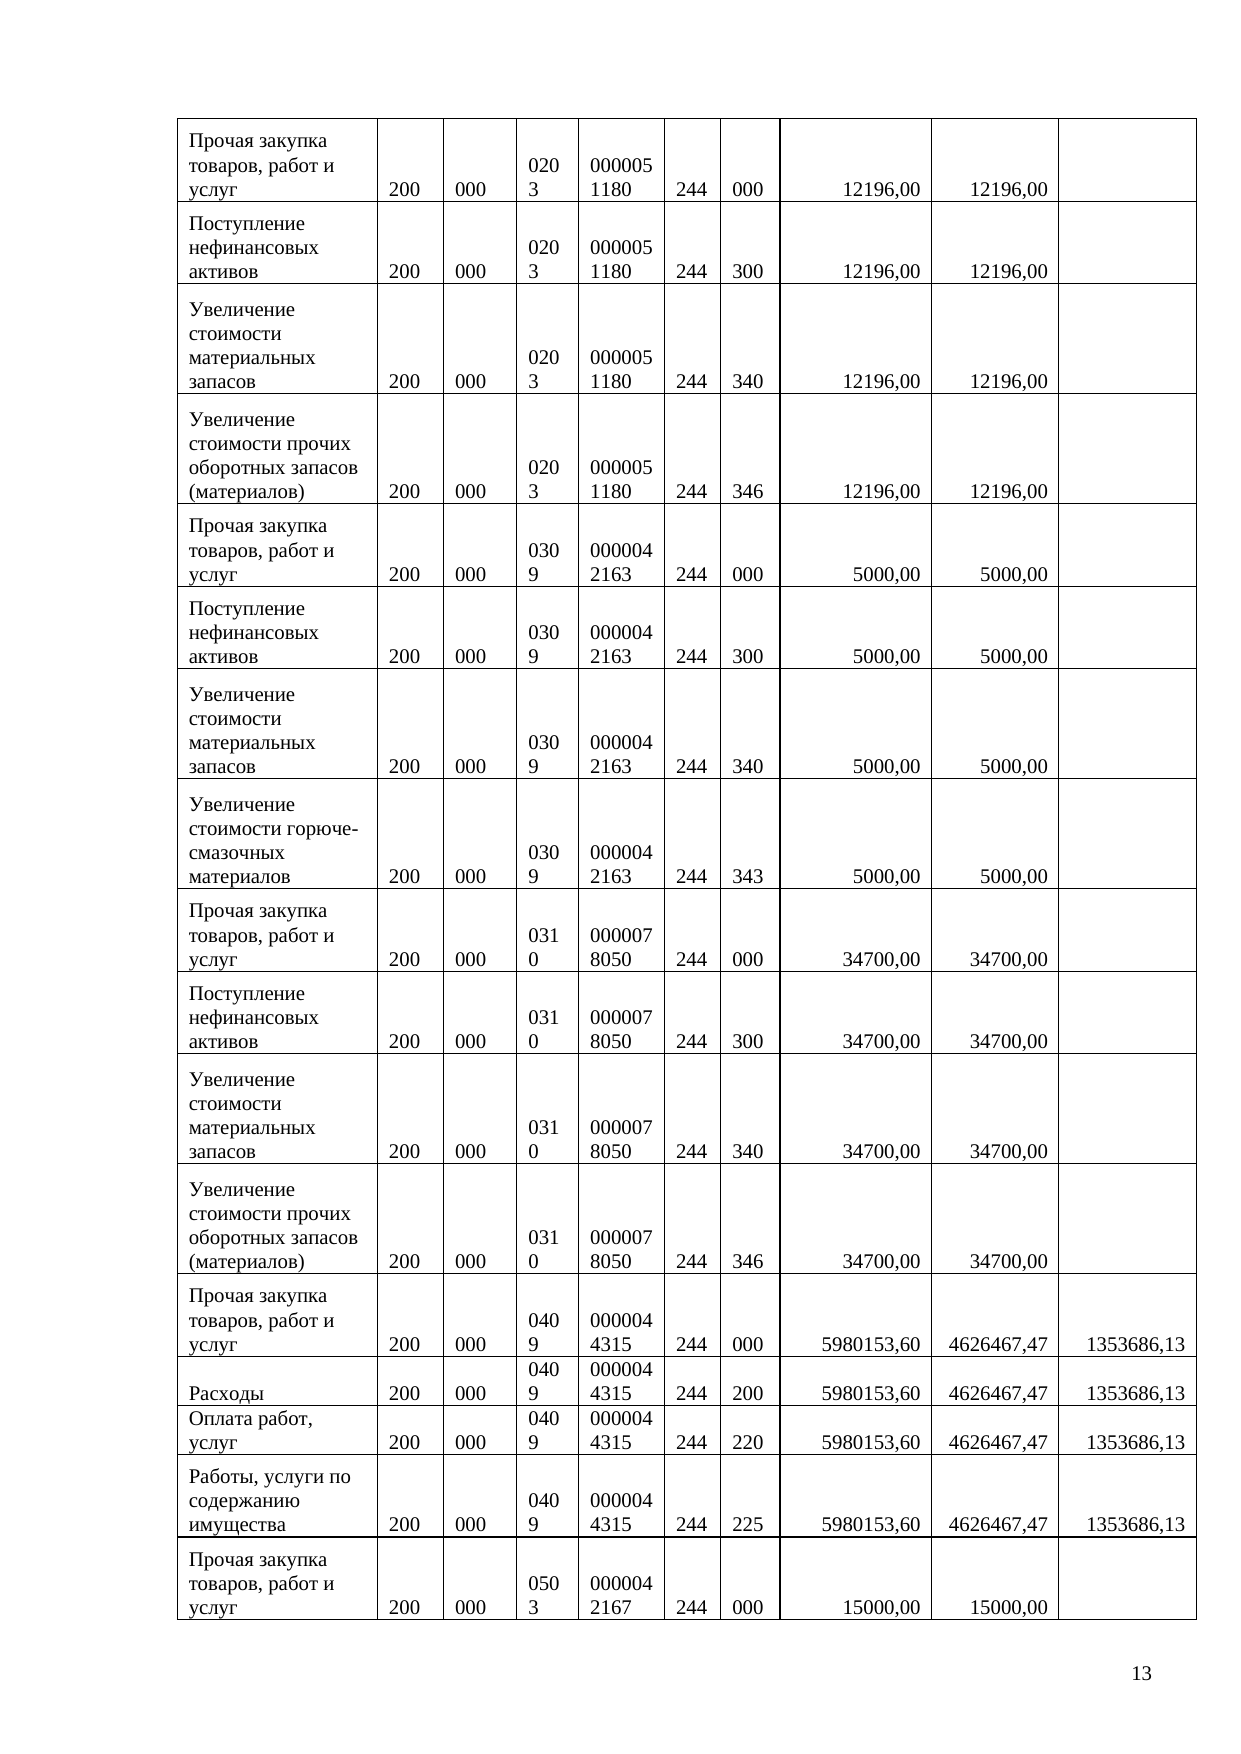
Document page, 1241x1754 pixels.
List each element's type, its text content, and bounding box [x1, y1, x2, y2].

table_cell 200 [378, 1538, 443, 1619]
table_cell 000 [444, 504, 516, 586]
table_cell 244 [665, 1274, 720, 1356]
table_cell 0000051180 [579, 119, 664, 201]
table_cell 200 [378, 779, 443, 888]
table_cell 200 [378, 1164, 443, 1273]
table_cell Прочая закупка товаров, работ и услуг [178, 504, 377, 586]
table_cell Прочая закупка товаров, работ и услуг [178, 1274, 377, 1356]
table_cell 200 [378, 972, 443, 1053]
table_cell 0000051180 [579, 394, 664, 503]
table_cell 000 [444, 1538, 516, 1619]
table_cell 346 [721, 1164, 779, 1273]
table_cell 300 [721, 972, 779, 1053]
table_cell 0310 [517, 1164, 578, 1273]
table_cell Увеличение стоимости материальных запасов [178, 1054, 377, 1163]
table_cell 220 [721, 1406, 779, 1454]
table_cell 000 [721, 889, 779, 971]
table_cell 000 [444, 1164, 516, 1273]
table_cell 244 [665, 1406, 720, 1454]
table_cell 0309 [517, 779, 578, 888]
table_cell 244 [665, 669, 720, 778]
table_cell 0000042167 [579, 1538, 664, 1619]
table_cell 15000,00 [781, 1538, 931, 1619]
table_cell Увеличение стоимости горюче-смазочных материалов [178, 779, 377, 888]
table_cell Прочая закупка товаров, работ и услуг [178, 1538, 377, 1619]
table_cell 0203 [517, 119, 578, 201]
table_cell Расходы [178, 1357, 377, 1405]
table_cell 34700,00 [781, 972, 931, 1053]
table_cell 0310 [517, 1054, 578, 1163]
table_cell 000 [444, 587, 516, 668]
table_cell 200 [378, 1357, 443, 1405]
table_cell 0409 [517, 1406, 578, 1454]
table_cell 12196,00 [932, 202, 1058, 283]
table_cell Оплата работ, услуг [178, 1406, 377, 1454]
table_cell 1353686,13 [1059, 1274, 1196, 1356]
table_cell 200 [721, 1357, 779, 1405]
table_cell 34700,00 [932, 1054, 1058, 1163]
table_cell [1059, 202, 1196, 283]
table_cell 200 [378, 394, 443, 503]
table_cell 0000044315 [579, 1357, 664, 1405]
table_cell 5000,00 [781, 779, 931, 888]
table_cell 4626467,47 [932, 1455, 1058, 1536]
table_cell [1059, 394, 1196, 503]
table_cell 5980153,60 [781, 1455, 931, 1536]
table_cell 5000,00 [781, 504, 931, 586]
table_cell 200 [378, 1274, 443, 1356]
table_cell 244 [665, 1164, 720, 1273]
table_cell 12196,00 [781, 119, 931, 201]
table_cell [1059, 119, 1196, 201]
table_cell [1059, 1164, 1196, 1273]
table_cell 000 [444, 1274, 516, 1356]
table_cell 000 [444, 1406, 516, 1454]
table_cell 0000078050 [579, 889, 664, 971]
table_cell 000 [721, 1538, 779, 1619]
table_cell 244 [665, 394, 720, 503]
table_cell Поступление нефинансовых активов [178, 972, 377, 1053]
table_cell [1059, 504, 1196, 586]
table_cell 12196,00 [781, 202, 931, 283]
table_cell 000 [721, 504, 779, 586]
table_cell 1353686,13 [1059, 1357, 1196, 1405]
table_cell Поступление нефинансовых активов [178, 587, 377, 668]
table_cell 000 [444, 284, 516, 393]
table_cell 000 [444, 202, 516, 283]
table_cell [1059, 1054, 1196, 1163]
table_cell 34700,00 [781, 1054, 931, 1163]
table_cell 200 [378, 119, 443, 201]
table_cell 0309 [517, 587, 578, 668]
table_cell 244 [665, 1054, 720, 1163]
table_cell 12196,00 [932, 119, 1058, 201]
table_cell 0000042163 [579, 779, 664, 888]
table_cell 5000,00 [932, 504, 1058, 586]
table_cell 0000044315 [579, 1274, 664, 1356]
table_cell 5000,00 [932, 779, 1058, 888]
table_cell 346 [721, 394, 779, 503]
table_cell 0309 [517, 504, 578, 586]
table_cell 0000042163 [579, 669, 664, 778]
table_cell [1059, 284, 1196, 393]
table_cell 0203 [517, 202, 578, 283]
table_cell 0000051180 [579, 202, 664, 283]
table_cell 4626467,47 [932, 1406, 1058, 1454]
table_cell 0000044315 [579, 1455, 664, 1536]
table_cell 0000078050 [579, 1164, 664, 1273]
table_cell 000 [444, 1054, 516, 1163]
table_cell 34700,00 [781, 1164, 931, 1273]
table_cell 200 [378, 202, 443, 283]
table_cell 000 [444, 119, 516, 201]
table_cell 0000042163 [579, 504, 664, 586]
table_cell [1059, 669, 1196, 778]
table_cell 340 [721, 1054, 779, 1163]
table_cell 343 [721, 779, 779, 888]
table_cell 5980153,60 [781, 1274, 931, 1356]
table_cell 200 [378, 669, 443, 778]
table_cell [1059, 587, 1196, 668]
table_cell Работы, услуги по содержанию имущества [178, 1455, 377, 1536]
table_cell 200 [378, 889, 443, 971]
table_cell 0000078050 [579, 972, 664, 1053]
table_cell 244 [665, 1455, 720, 1536]
table_cell 34700,00 [932, 1164, 1058, 1273]
table_cell 244 [665, 889, 720, 971]
table_cell 0309 [517, 669, 578, 778]
table_cell 225 [721, 1455, 779, 1536]
table_cell 1353686,13 [1059, 1455, 1196, 1536]
table_cell 34700,00 [781, 889, 931, 971]
table_cell 0409 [517, 1455, 578, 1536]
table_cell Прочая закупка товаров, работ и услуг [178, 119, 377, 201]
table_cell 5980153,60 [781, 1357, 931, 1405]
table_cell 000 [444, 972, 516, 1053]
table_cell 34700,00 [932, 889, 1058, 971]
table_cell 000 [444, 394, 516, 503]
table_cell 244 [665, 972, 720, 1053]
table_cell Прочая закупка товаров, работ и услуг [178, 889, 377, 971]
table_cell 0503 [517, 1538, 578, 1619]
table_cell 0203 [517, 284, 578, 393]
table_cell 000 [444, 889, 516, 971]
table_cell 12196,00 [932, 394, 1058, 503]
table_cell 340 [721, 669, 779, 778]
table_cell 200 [378, 284, 443, 393]
table_cell 244 [665, 119, 720, 201]
table_cell Увеличение стоимости материальных запасов [178, 669, 377, 778]
table_cell 244 [665, 1357, 720, 1405]
table_cell 0310 [517, 972, 578, 1053]
table_cell 244 [665, 1538, 720, 1619]
table_cell 0000051180 [579, 284, 664, 393]
table_cell [1059, 779, 1196, 888]
table_cell 0000044315 [579, 1406, 664, 1454]
table_cell 000 [444, 1455, 516, 1536]
table_cell 000 [721, 119, 779, 201]
table_cell 300 [721, 202, 779, 283]
table_cell 200 [378, 504, 443, 586]
table_cell 12196,00 [932, 284, 1058, 393]
table_cell 244 [665, 504, 720, 586]
table_cell 200 [378, 1455, 443, 1536]
table_cell 244 [665, 202, 720, 283]
table_cell 5000,00 [932, 587, 1058, 668]
table_cell 0000078050 [579, 1054, 664, 1163]
table_cell 000 [721, 1274, 779, 1356]
table_cell 0310 [517, 889, 578, 971]
table_cell 34700,00 [932, 972, 1058, 1053]
table_cell 12196,00 [781, 394, 931, 503]
table_cell [1059, 1538, 1196, 1619]
table_cell 5000,00 [781, 669, 931, 778]
table_cell [1059, 972, 1196, 1053]
table_cell 1353686,13 [1059, 1406, 1196, 1454]
table_cell 0409 [517, 1274, 578, 1356]
table_cell 5000,00 [781, 587, 931, 668]
table_cell 5980153,60 [781, 1406, 931, 1454]
table_cell 000 [444, 669, 516, 778]
table_cell 244 [665, 284, 720, 393]
table_cell Увеличение стоимости прочих оборотных запасов (материалов) [178, 394, 377, 503]
table_cell 200 [378, 1406, 443, 1454]
table_cell 12196,00 [781, 284, 931, 393]
table_cell 4626467,47 [932, 1274, 1058, 1356]
table_cell 340 [721, 284, 779, 393]
table_cell [1059, 889, 1196, 971]
table_cell 0203 [517, 394, 578, 503]
table_cell Увеличение стоимости материальных запасов [178, 284, 377, 393]
table_cell 5000,00 [932, 669, 1058, 778]
table_cell 15000,00 [932, 1538, 1058, 1619]
table_cell Увеличение стоимости прочих оборотных запасов (материалов) [178, 1164, 377, 1273]
table_cell 000 [444, 1357, 516, 1405]
table_cell 200 [378, 587, 443, 668]
table_cell 000 [444, 779, 516, 888]
table_cell 244 [665, 587, 720, 668]
table_cell Поступление нефинансовых активов [178, 202, 377, 283]
table_cell 0000042163 [579, 587, 664, 668]
table_cell 4626467,47 [932, 1357, 1058, 1405]
table_cell 300 [721, 587, 779, 668]
table_cell 0409 [517, 1357, 578, 1405]
table_cell 244 [665, 779, 720, 888]
table_cell 200 [378, 1054, 443, 1163]
